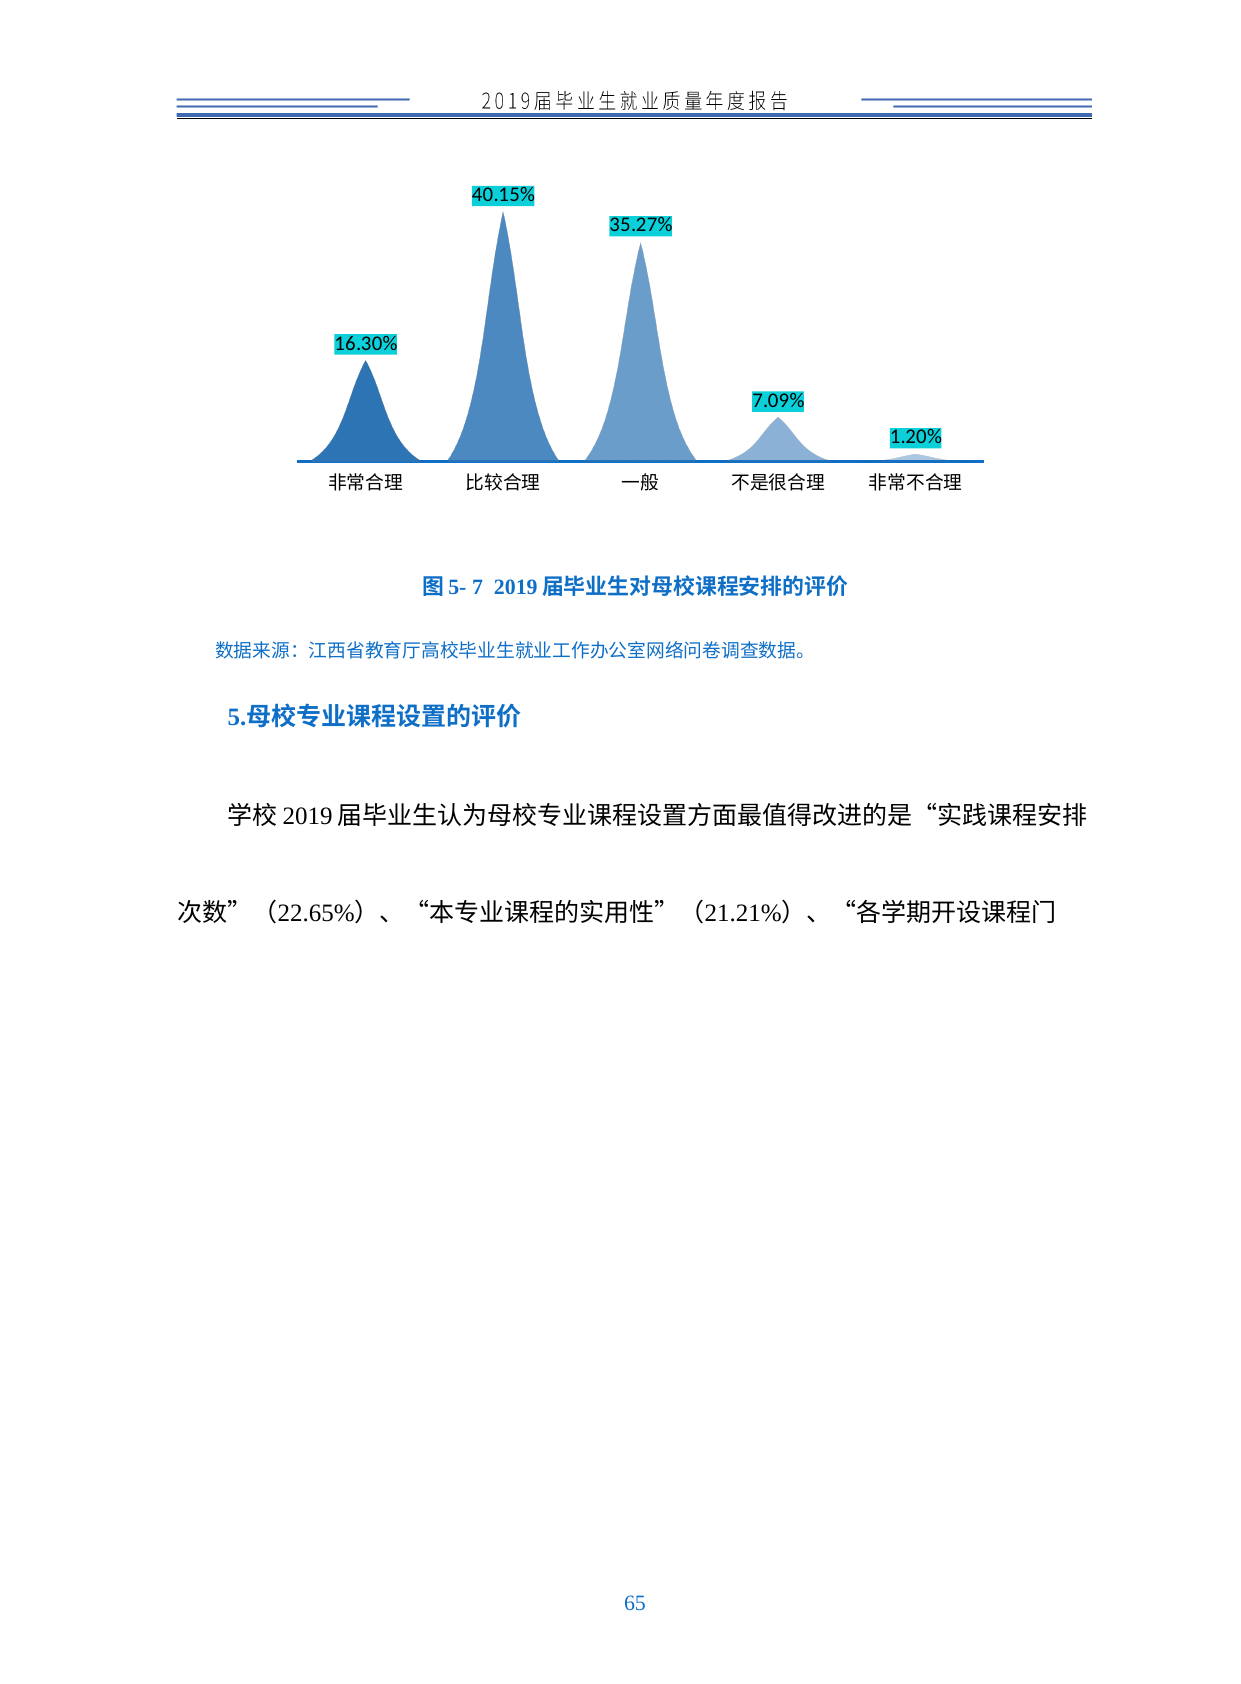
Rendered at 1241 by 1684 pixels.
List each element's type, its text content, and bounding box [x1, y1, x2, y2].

text 5.母校专业课程设置的评价 [177, 682, 1092, 747]
picture [446, 211, 560, 462]
picture [583, 242, 698, 462]
picture [308, 360, 423, 462]
picture [176, 89, 1092, 117]
text 图5- 7 2019届毕业生对母校课程安排的评价 [177, 568, 1092, 601]
text 数据来源：江西省教育厅高校毕业生就业工作办公室网络问卷调查数据。 [177, 633, 1092, 665]
picture [721, 417, 835, 462]
picture [858, 454, 973, 462]
text 学校2019届毕业生认为母校专业课程设置方面最值得改进的是“实践课程安排次数”（22.65%）、“本专业课程的实用性”（21.21%）、“各学期开设课程门数”（12.32%）。 [177, 781, 1092, 943]
